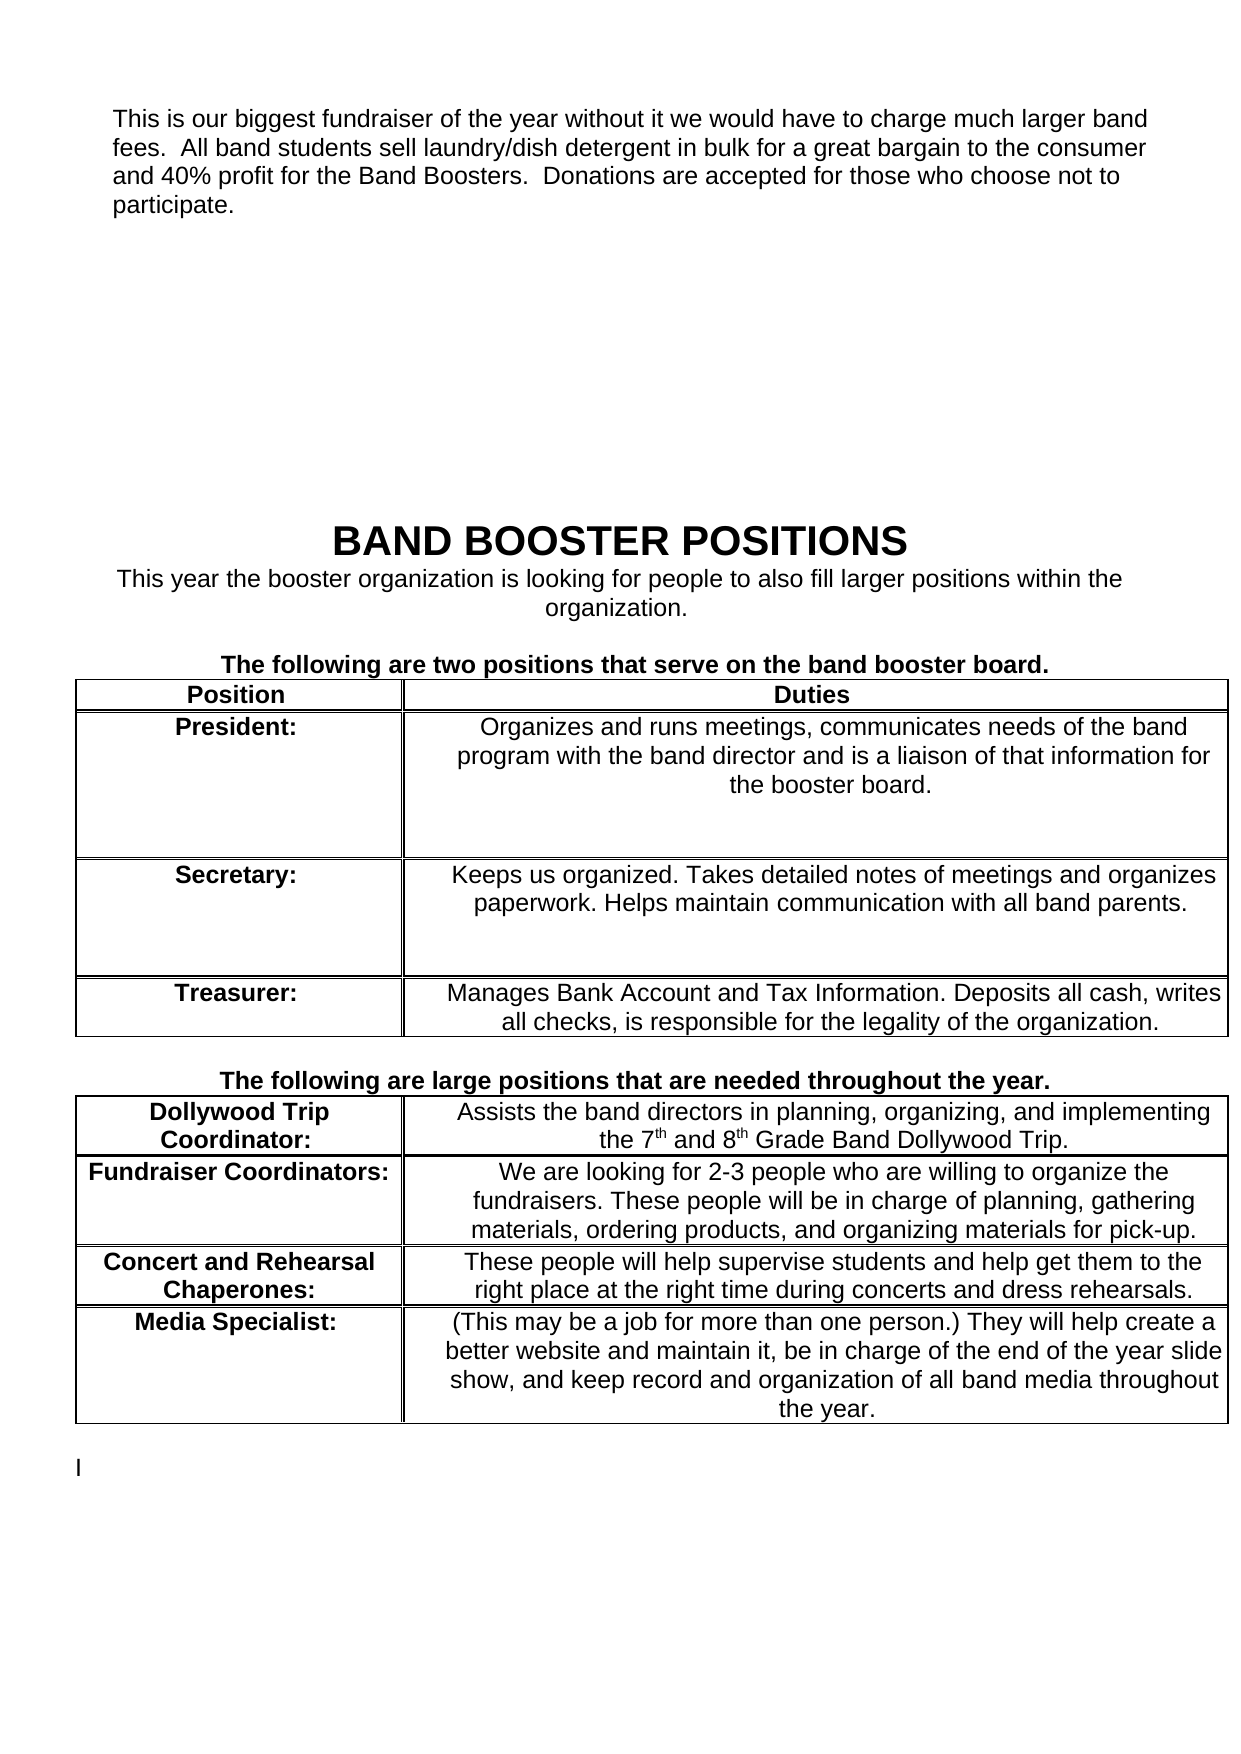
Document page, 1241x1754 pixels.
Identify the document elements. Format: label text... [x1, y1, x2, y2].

table_header Duties [405, 680, 1227, 709]
text This is our biggest fundraiser of the year without it we would have to charge much larger band fees. All band students sell laundry/dish detergent in bulk for a great bargain to the consumer and 40% profit for the Band Boosters. Donations are accepted for those who choose not to participate. [112, 104, 1165, 219]
text The following are two positions that serve on the band booster board. [112, 650, 1165, 679]
table_cell Media Specialist: [77, 1308, 401, 1422]
text BAND BOOSTER POSITIONS [75, 516, 1165, 564]
table_cell Fundraiser Coordinators: [77, 1157, 401, 1243]
table_cell Keeps us organized. Takes detailed notes of meetings and organizes paperwork. Helps maintain communication with all band parents. [405, 860, 1227, 975]
table_header Assists the band directors in planning, organizing, and implementing the 7th and 8th Grade Band Dollywood Trip. [405, 1097, 1227, 1154]
table_cell Organizes and runs meetings, communicates needs of the band program with the band director and is a liaison of that information for the booster board. [405, 713, 1227, 856]
table_cell These people will help supervise students and help get them to the right place at the right time during concerts and dress rehearsals. [405, 1247, 1227, 1304]
table_cell President: [77, 713, 401, 856]
table_cell Manages Bank Account and Tax Information. Deposits all cash, writes all checks, is responsible for the legality of the organization. [405, 979, 1227, 1036]
text The following are large positions that are needed throughout the year. [112, 1066, 1165, 1095]
table_cell Treasurer: [77, 979, 401, 1036]
table_cell Concert and Rehearsal Chaperones: [77, 1247, 401, 1304]
table_header Dollywood Trip Coordinator: [77, 1097, 401, 1154]
table_cell Secretary: [77, 860, 401, 975]
table_header Position [77, 680, 401, 709]
table_cell We are looking for 2-3 people who are willing to organize the fundraisers. These people will be in charge of planning, gathering materials, ordering products, and organizing materials for pick-up. [405, 1157, 1227, 1243]
text I [75, 1453, 1165, 1481]
text This year the booster organization is looking for people to also fill larger positions within the organization. [75, 564, 1165, 621]
table_cell (This may be a job for more than one person.) They will help create a better website and maintain it, be in charge of the end of the year slide show, and keep record and organization of all band media throughout the year. [405, 1308, 1227, 1422]
